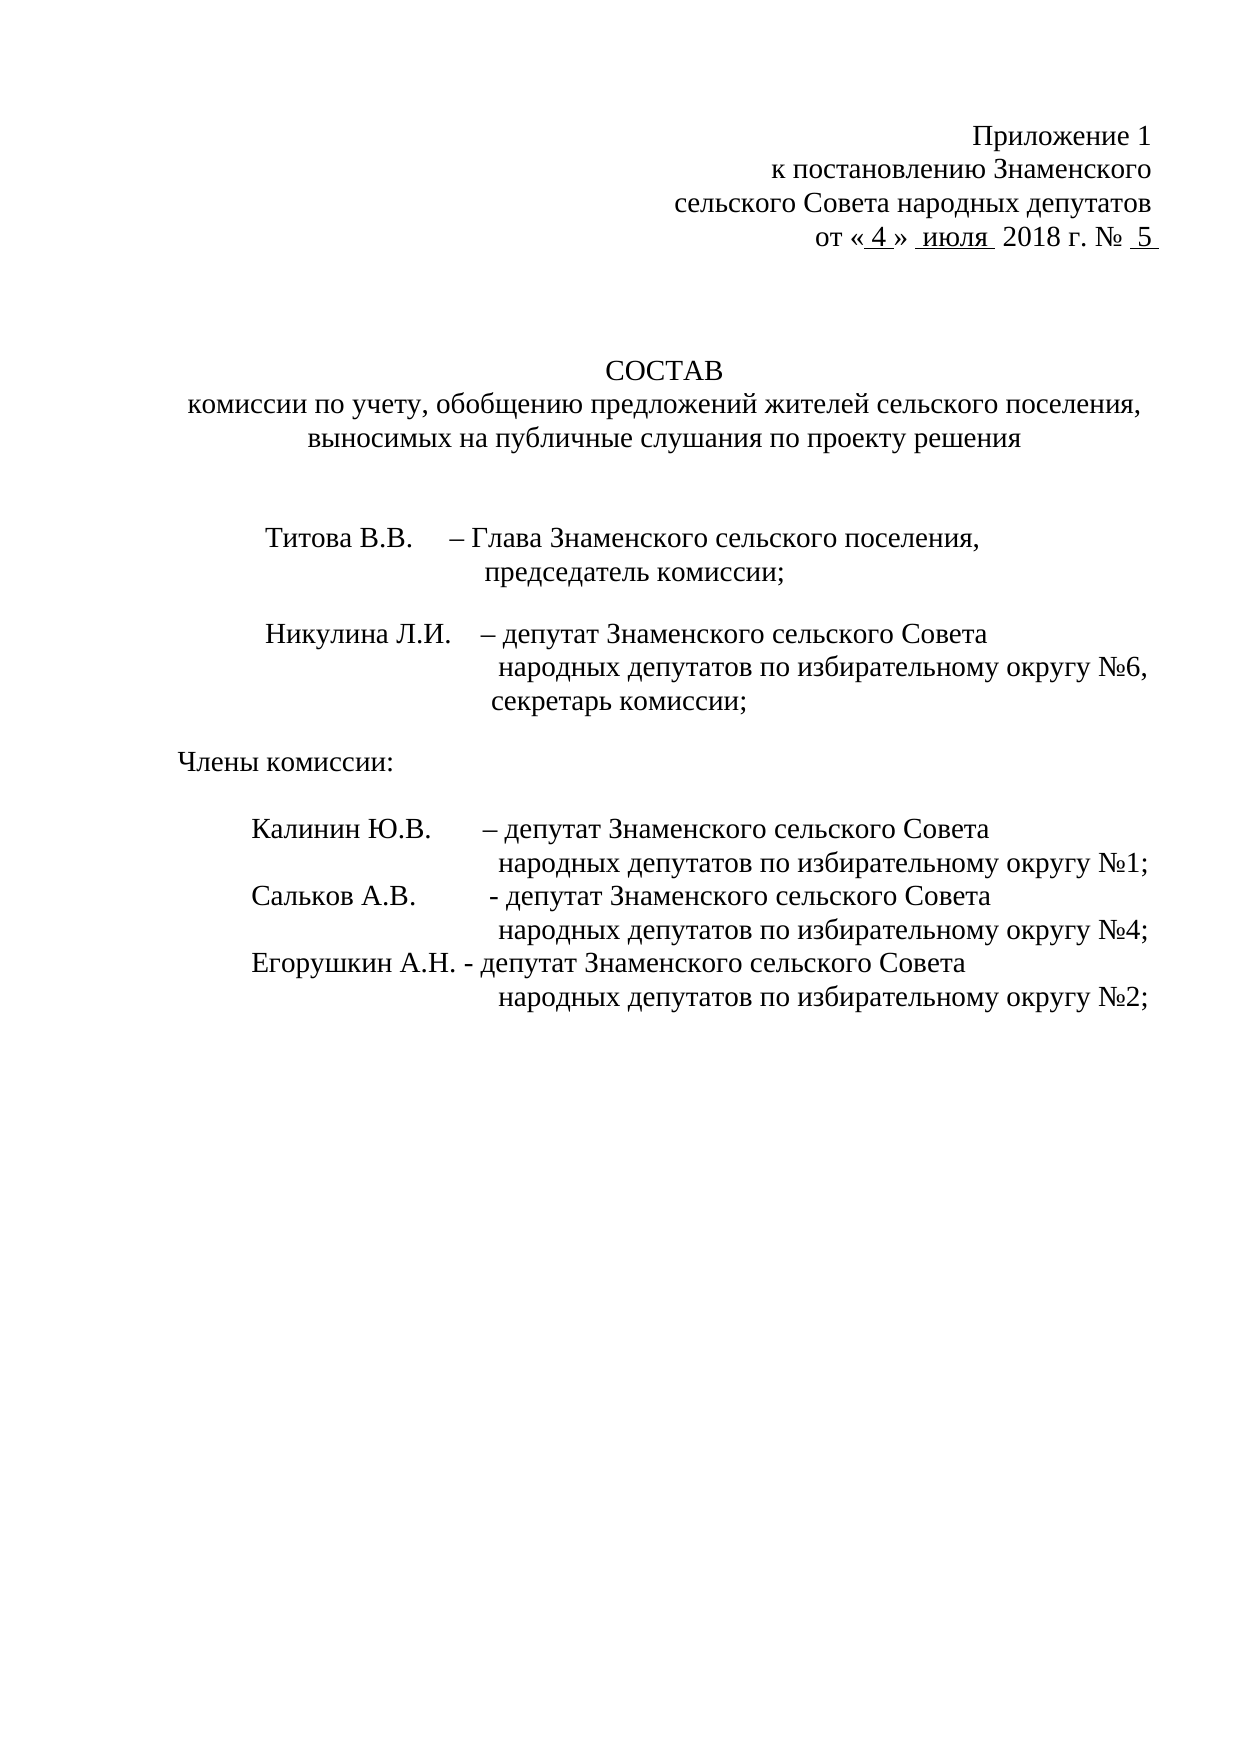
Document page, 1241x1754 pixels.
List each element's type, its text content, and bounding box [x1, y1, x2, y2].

text Никулина Л.И. – депутат Знаменского сельского Совета [177, 616, 1152, 649]
text Егорушкин А.Н. - депутат Знаменского сельского Совета [177, 946, 1152, 979]
text сельского Совета народных депутатов [177, 185, 1152, 219]
text Приложение 1 [177, 118, 1152, 152]
text Сальков А.В. - депутат Знаменского сельского Совета [177, 878, 1152, 912]
text народных депутатов по избирательному округу №6, [177, 649, 1152, 683]
text Члены комиссии: [177, 744, 1152, 778]
text народных депутатов по избирательному округу №4; [177, 912, 1152, 946]
text народных депутатов по избирательному округу №2; [177, 979, 1152, 1013]
text выносимых на публичные слушания по проекту решения [177, 420, 1152, 453]
text председатель комиссии; [177, 554, 1152, 588]
text народных депутатов по избирательному округу №1; [177, 845, 1152, 878]
text СОСТАВ [177, 353, 1152, 386]
text Калинин Ю.В. – депутат Знаменского сельского Совета [177, 811, 1152, 845]
text комиссии по учету, обобщению предложений жителей сельского поселения, [177, 386, 1152, 420]
text Титова В.В. – Глава Знаменского сельского поселения, [177, 521, 1152, 554]
text от « 4 » июля 2018 г. № 5 [177, 219, 1152, 252]
text секретарь комиссии; [177, 683, 1152, 716]
text к постановлению Знаменского [177, 152, 1152, 185]
